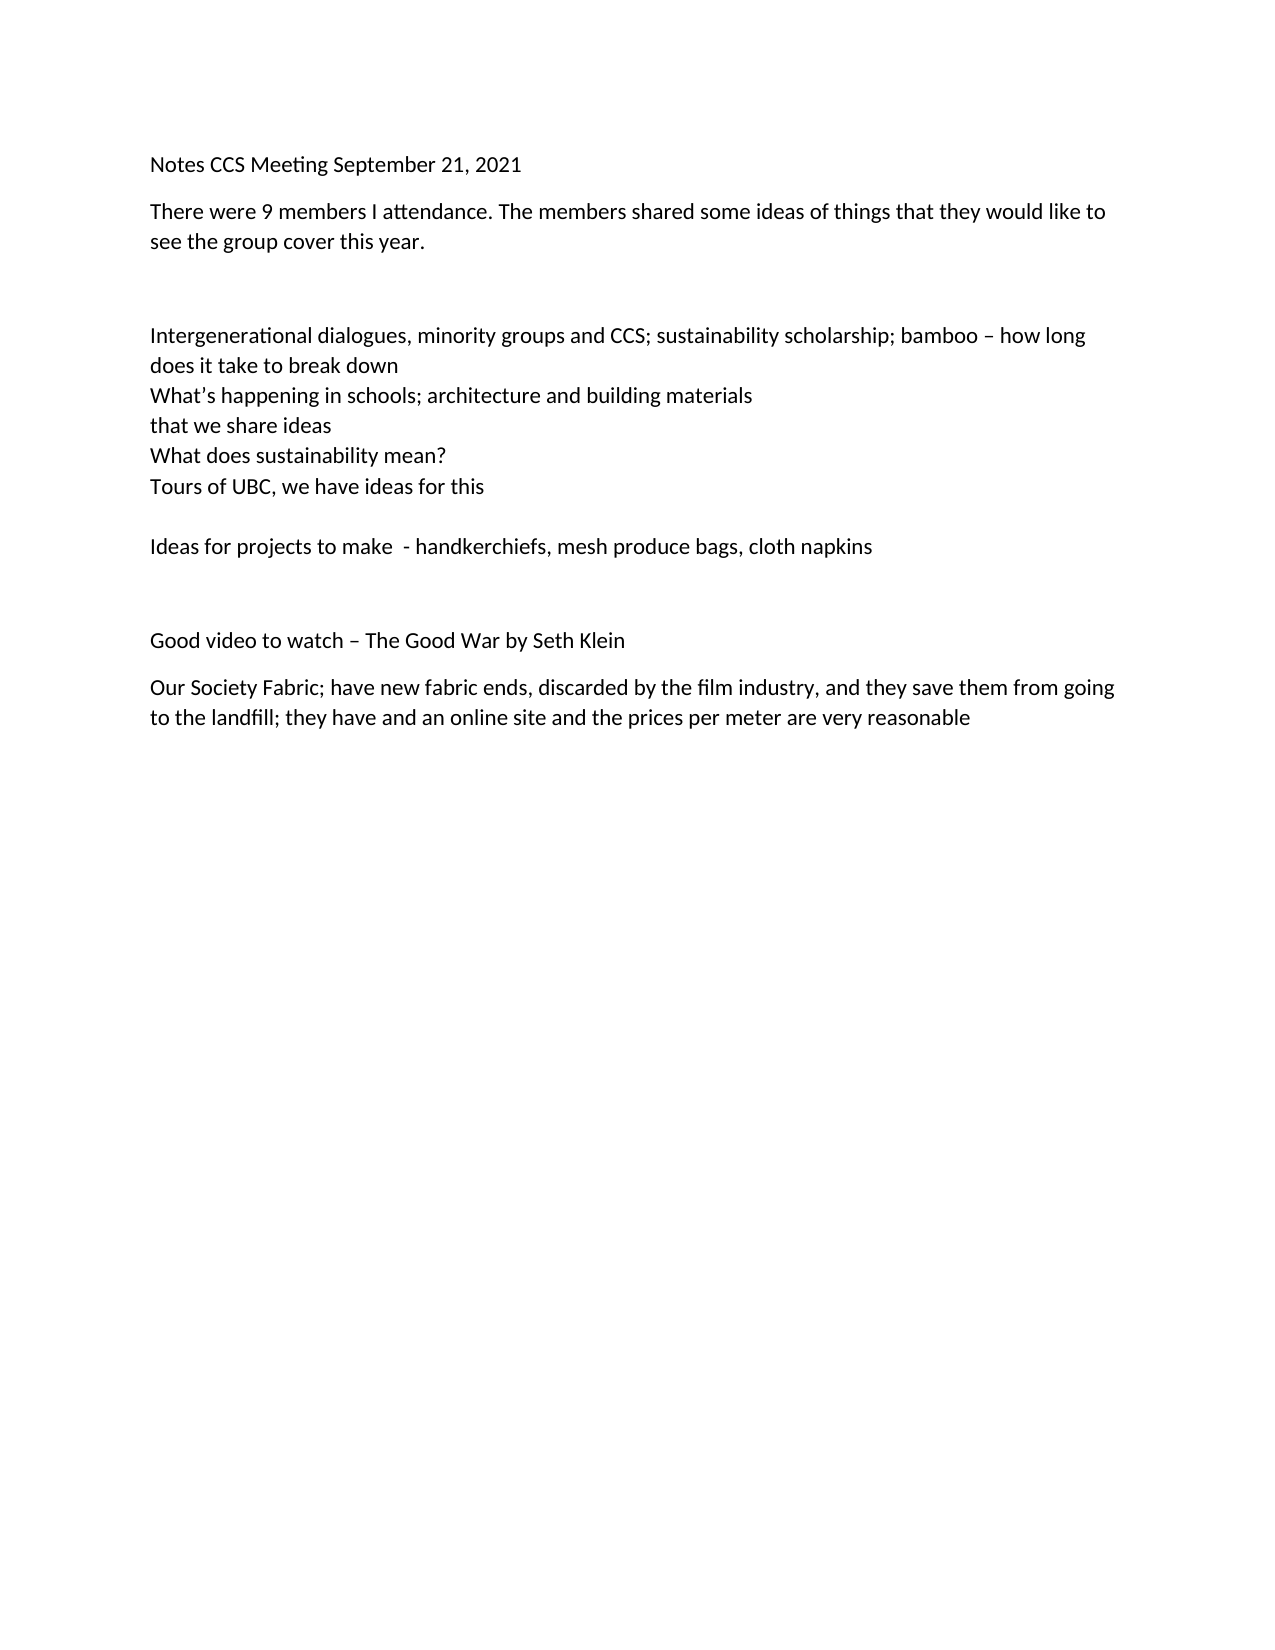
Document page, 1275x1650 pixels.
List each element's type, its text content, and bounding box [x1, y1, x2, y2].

text Intergenerational dialogues, minority groups and CCS; sustainability scholarship; bamboo – how long does it take to break down What’s happening in schools; architecture and building materials that we share ideas What does sustainability mean? Tours of UBC, we have ideas for this Ideas for projects to make - handkerchiefs, mesh produce bags, cloth napkins [150, 321, 1125, 560]
text There were 9 members I attendance. The members shared some ideas of things that they would like to see the group cover this year. [150, 197, 1125, 255]
text Good video to watch – The Good War by Seth Klein [150, 626, 1125, 654]
text Our Society Fabric; have new fabric ends, discarded by the film industry, and they save them from going to the landfill; they have and an online site and the prices per meter are very reasonable [150, 673, 1125, 731]
text Notes CCS Meeting September 21, 2021 [150, 150, 1125, 178]
